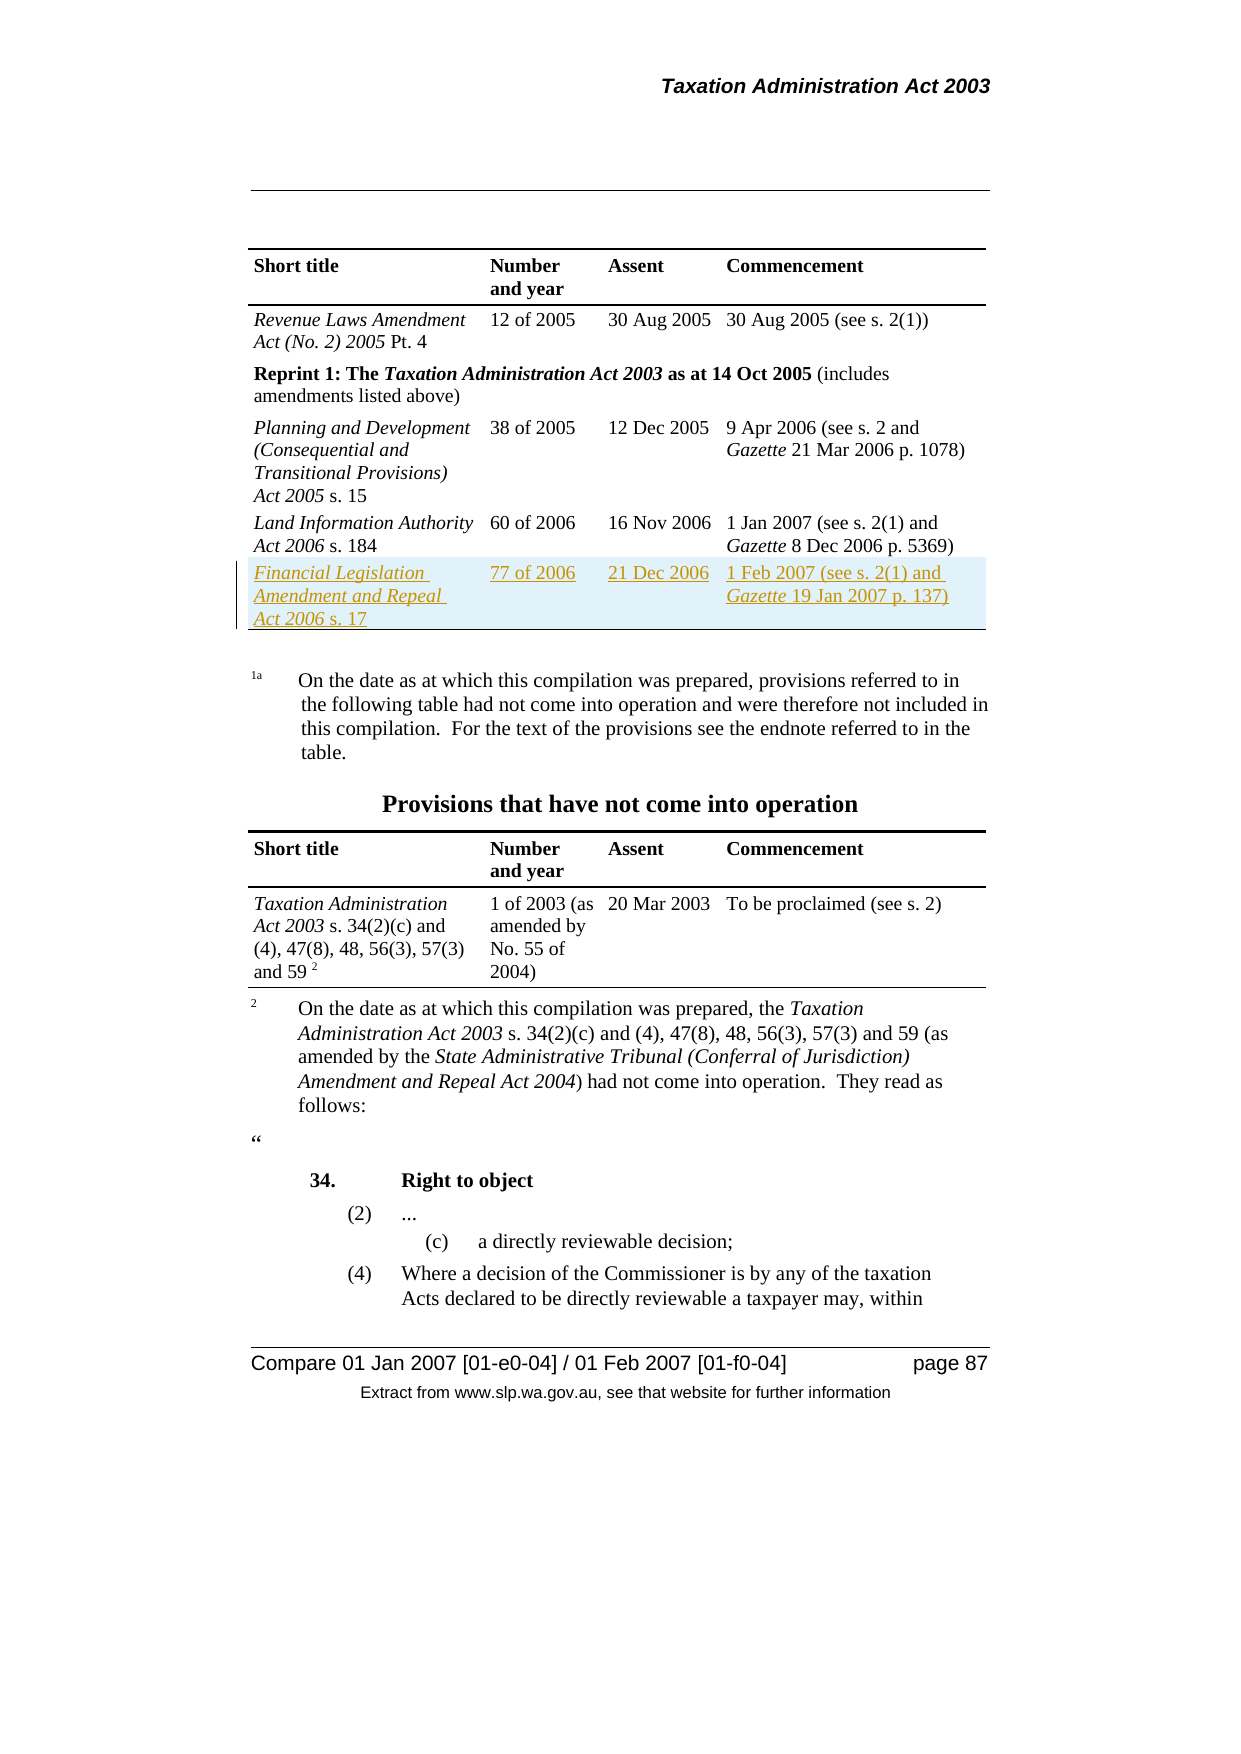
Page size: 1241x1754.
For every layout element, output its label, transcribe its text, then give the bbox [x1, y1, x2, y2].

text 2 On the date as at which this compilation was prepared, the Taxation Administration Act 2003 s. 34(2)(c) and (4), 47(8), 48, 56(3), 57(3) and 59 (as amended by the State Administrative Tribunal (Conferral of Jurisdiction) Amendment and Repeal Act 2004) had not come into operation. They read as follows: [251, 996, 990, 1117]
table_header Short title [248, 833, 484, 886]
table_header Commencement [720, 250, 986, 303]
table_cell 12 Dec 2005 [602, 411, 720, 507]
table_cell Land Information Authority Act 2006 s. 184 [248, 507, 484, 557]
subtitle 34. Right to object [309, 1168, 960, 1192]
table_cell Taxation Administration Act 2003 s. 34(2)(c) and (4), 47(8), 48, 56(3), 57(3) and 59 2 [248, 888, 484, 987]
table_header Number and year [484, 250, 602, 303]
table_header Number and year [484, 833, 602, 886]
text “ [251, 1129, 990, 1158]
table_header Short title [248, 250, 484, 303]
table_cell Planning and Development (Consequential and Transitional Provisions) Act 2005 s. 15 [248, 411, 484, 507]
table_cell 1 of 2003 (as amended by No. 55 of 2004) [484, 888, 602, 987]
table_header Assent [602, 250, 720, 303]
text (c) a directly reviewable decision; [389, 1229, 960, 1253]
table_cell 30 Aug 2005 (see s. 2(1)) [720, 306, 986, 357]
table_header Commencement [720, 833, 986, 886]
table_cell Reprint 1: The Taxation Administration Act 2003 as at 14 Oct 2005 (includes amendments listed above) [248, 358, 986, 411]
table_cell 9 Apr 2006 (see s. 2 and Gazette 21 Mar 2006 p. 1078) [720, 411, 986, 507]
table_cell 38 of 2005 [484, 411, 602, 507]
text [312, 1261, 960, 1309]
text (2) ... [312, 1201, 960, 1225]
subtitle Provisions that have not come into operation [251, 789, 990, 818]
table_cell To be proclaimed (see s. 2) [720, 888, 986, 987]
text 1a On the date as at which this compilation was prepared, provisions referred to in the following table had not come into operation and were therefore not included in this compilation. For the text of the provisions see the endnote referred to in the table. [251, 668, 990, 764]
table_cell Revenue Laws Amendment Act (No. 2) 2005 Pt. 4 [248, 306, 484, 357]
table_cell 16 Nov 2006 [602, 507, 720, 557]
table_cell 60 of 2006 [484, 507, 602, 557]
table_cell 30 Aug 2005 [602, 306, 720, 357]
table_cell 1 Jan 2007 (see s. 2(1) and Gazette 8 Dec 2006 p. 5369) [720, 507, 986, 557]
table_cell 12 of 2005 [484, 306, 602, 357]
table_header Assent [602, 833, 720, 886]
table_cell 20 Mar 2003 [602, 888, 720, 987]
